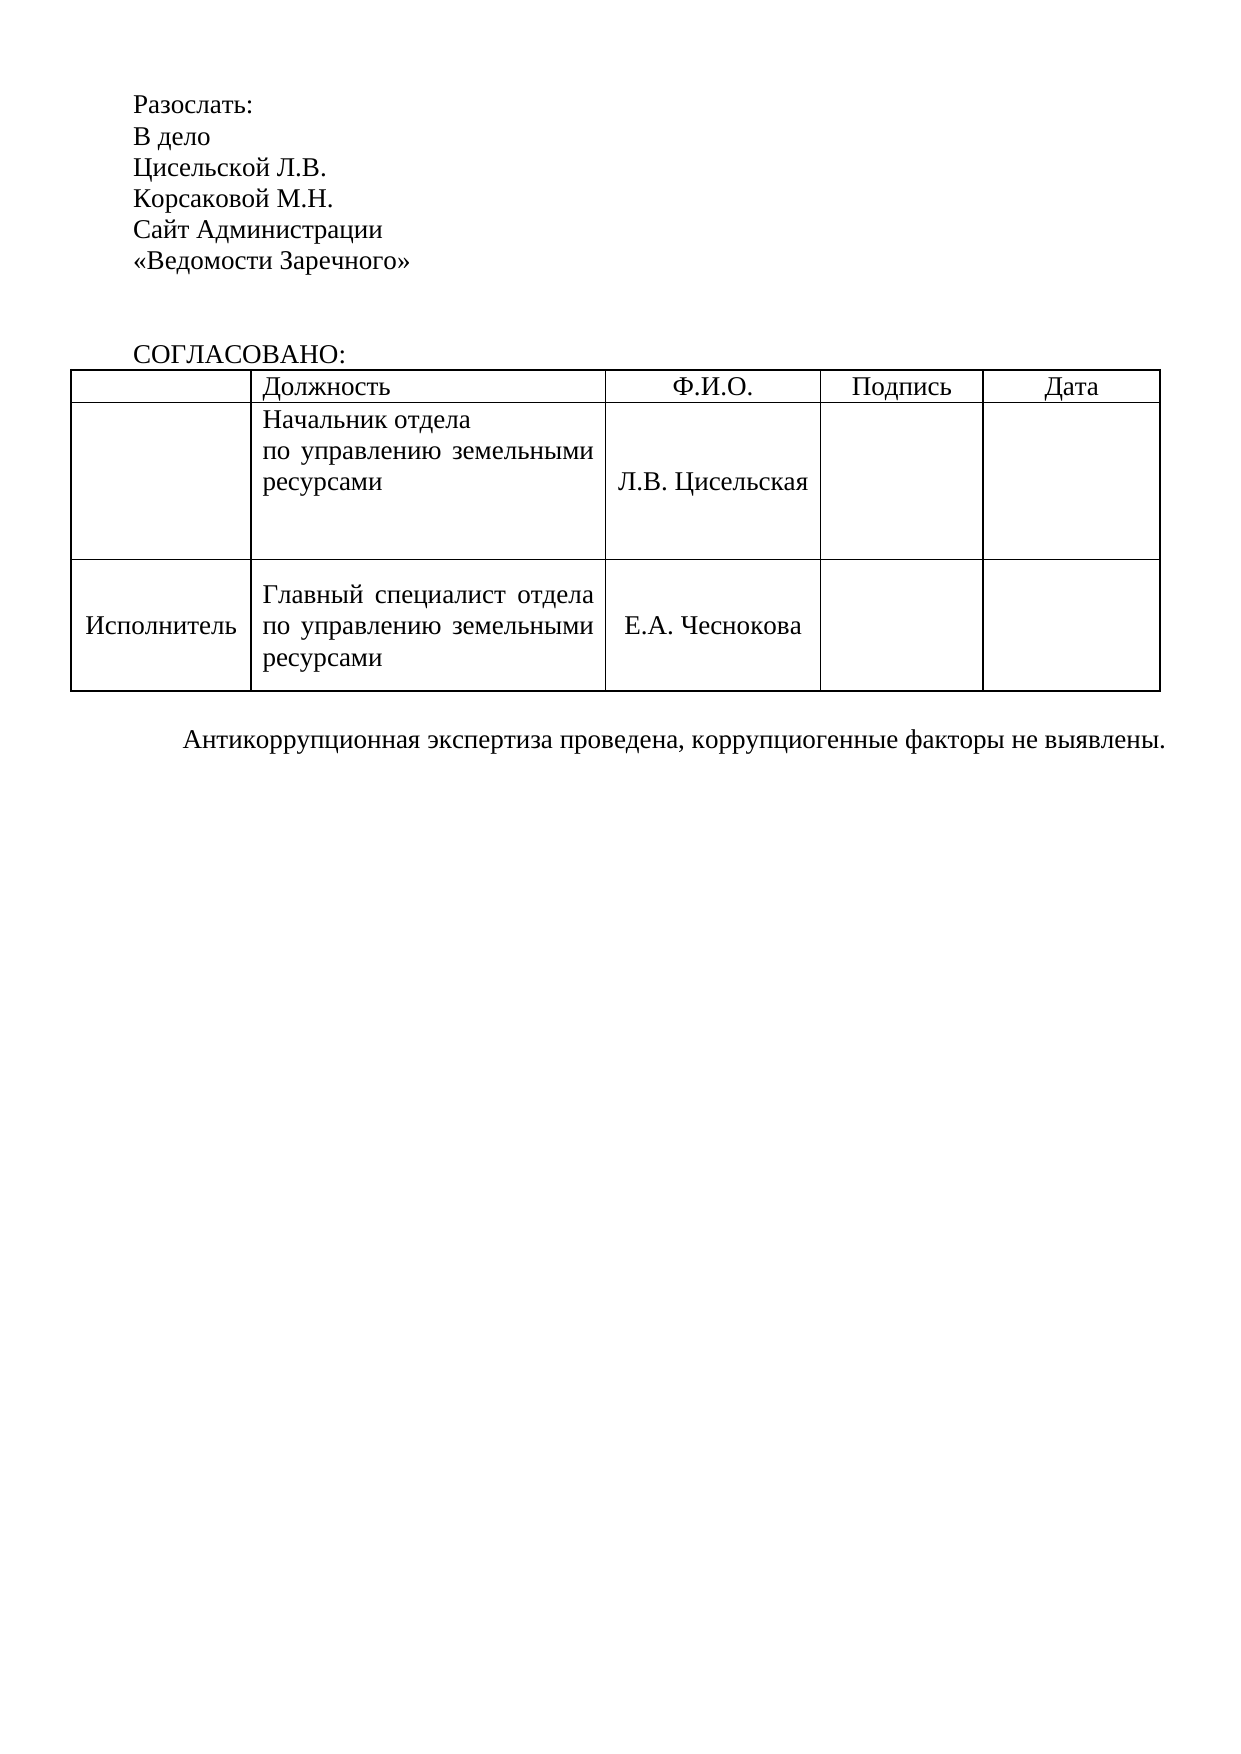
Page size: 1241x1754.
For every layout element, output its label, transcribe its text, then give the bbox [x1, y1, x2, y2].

table_header [72, 371, 250, 402]
table_cell Исполнитель [72, 560, 250, 690]
text Сайт Администрации [133, 213, 1167, 244]
table_cell Начальник отдела по управлению земельными ресурсами [252, 403, 605, 559]
text Антикоррупционная экспертиза проведена, коррупциогенные факторы не выявлены. [133, 723, 1167, 754]
text «Ведомости Заречного» [133, 244, 1167, 276]
table_header Дата [984, 371, 1159, 402]
table_cell [984, 560, 1159, 690]
table_cell [984, 403, 1159, 559]
text Корсаковой М.Н. [133, 182, 1167, 213]
text Разослать: [133, 89, 1167, 120]
table_cell [72, 403, 250, 559]
table_cell Е.А. Чеснокова [606, 560, 820, 690]
text В дело [133, 120, 1167, 151]
text Цисельской Л.В. [133, 151, 1167, 182]
table_cell [821, 560, 982, 690]
table_cell Л.В. Цисельская [606, 403, 820, 559]
table_header Должность [252, 371, 605, 402]
table_header Ф.И.О. [606, 371, 820, 402]
table_header Подпись [821, 371, 982, 402]
text СОГЛАСОВАНО: [133, 338, 1167, 369]
table_cell [821, 403, 982, 559]
table_cell Главный специалист отдела по управлению земельными ресурсами [252, 560, 605, 690]
